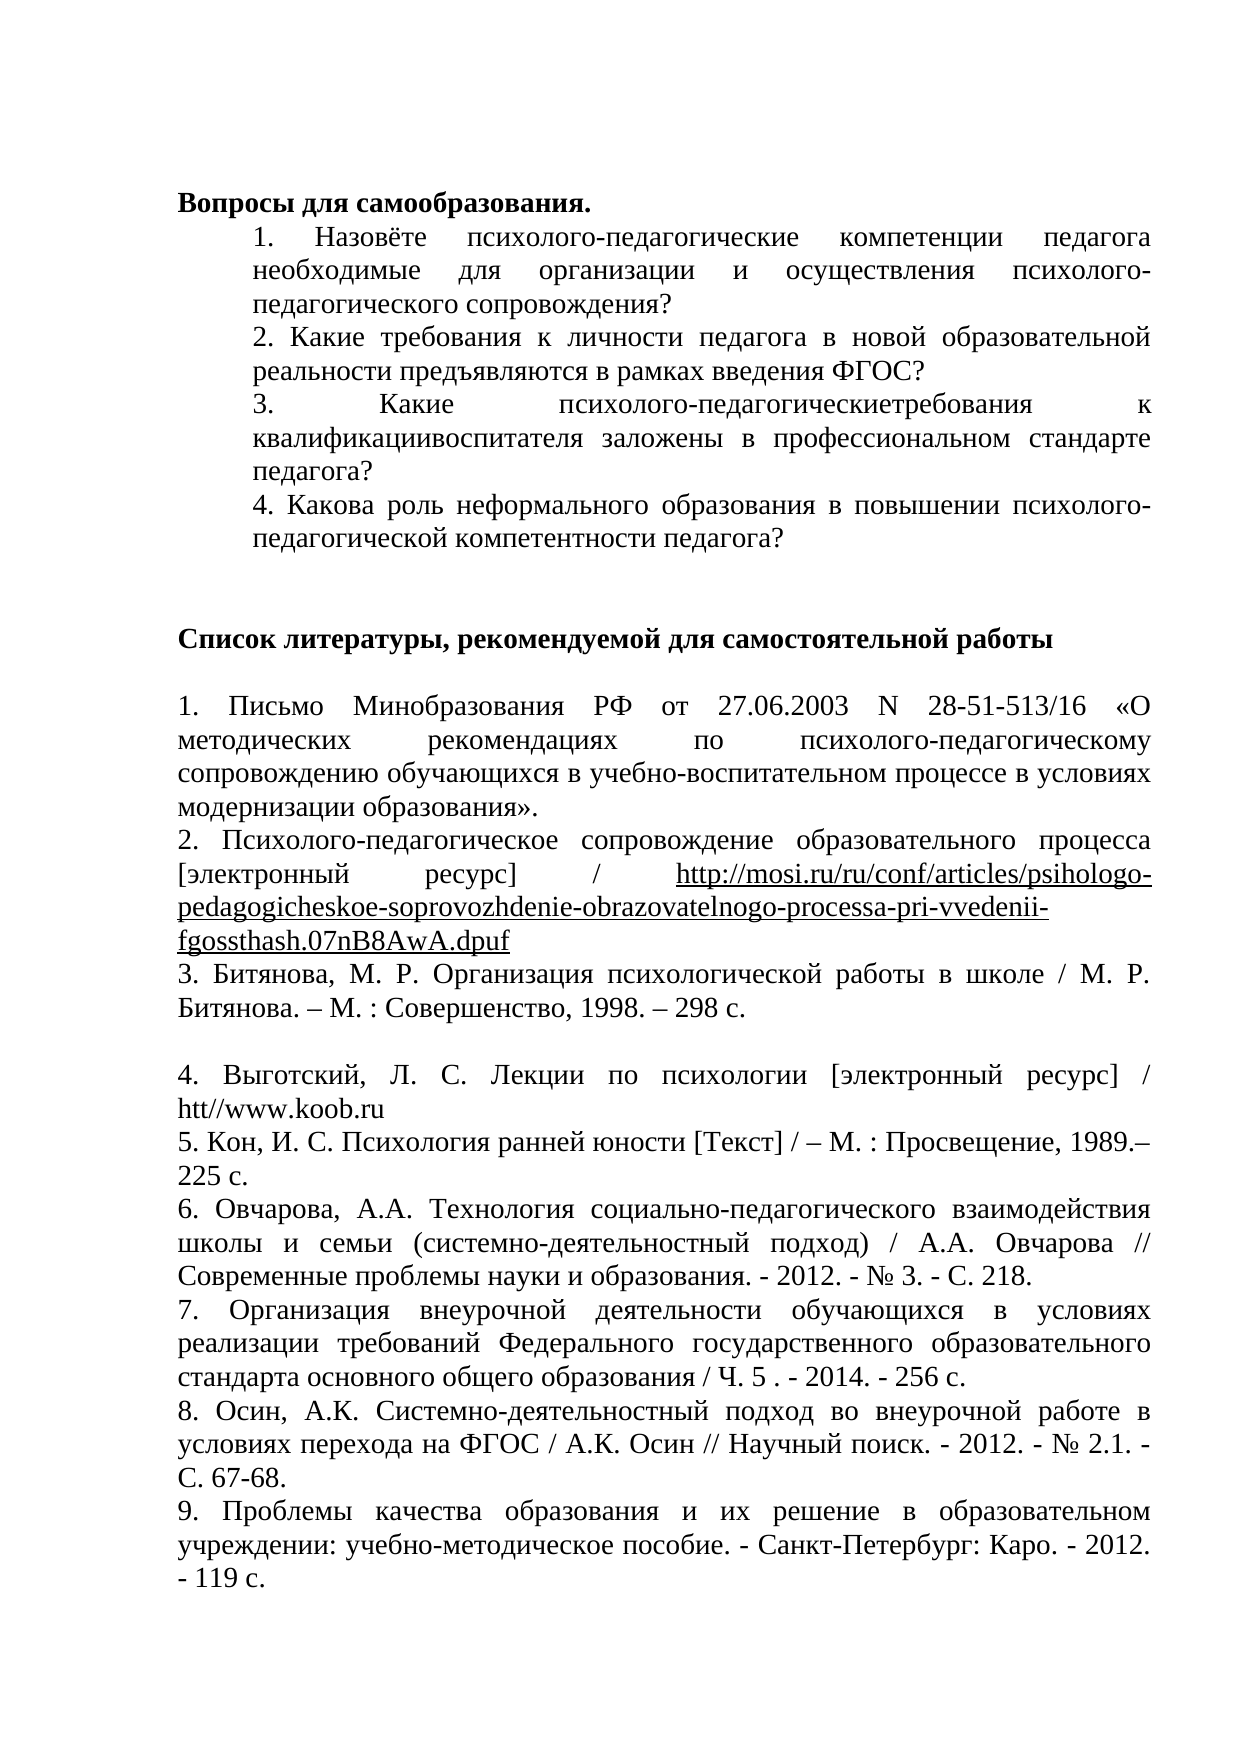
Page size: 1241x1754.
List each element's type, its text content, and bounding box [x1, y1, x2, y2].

text 8. Осин, А.К. Системно-деятельностный подход во внеурочной работе в условиях перехода на ФГОС / А.К. Осин // Научный поиск. - 2012. - № 2.1. - С. 67-68. [177, 1393, 1152, 1493]
text 4. Выготский, Л. С. Лекции по психологии [электронный ресурс] / htt//www.koob.ru [177, 1057, 1152, 1124]
text 3. Битянова, М. Р. Организация психологической работы в школе / М. Р. Битянова. – М. : Совершенство, 1998. – 298 с. [177, 957, 1152, 1024]
text 1. Назовёте психолого-педагогические компетенции педагога необходимые для организации и осуществления психолого-педагогического сопровождения? [252, 219, 1152, 319]
text 4. Какова роль неформального образования в повышении психолого-педагогической компетентности педагога? [252, 487, 1152, 554]
text 2. Какие требования к личности педагога в новой образовательной реальности предъявляются в рамках введения ФГОС? [252, 319, 1152, 386]
text Список литературы, рекомендуемой для самостоятельной работы [177, 621, 1152, 655]
text 3. Какие психолого-педагогическиетребования к квалификациивоспитателя заложены в профессиональном стандарте педагога? [252, 386, 1152, 487]
text Вопросы для самообразования. [177, 185, 1152, 219]
text 7. Организация внеурочной деятельности обучающихся в условиях реализации требований Федерального государственного образовательного стандарта основного общего образования / Ч. 5 . - 2014. - 256 с. [177, 1292, 1152, 1393]
text 1. Письмо Минобразования РФ от 27.06.2003 N 28-51-513/16 «О методических рекомендациях по психолого-педагогическому сопровождению обучающихся в учебно-воспитательном процессе в условиях модернизации образования». [177, 688, 1152, 822]
text 6. Овчарова, А.А. Технология социально-педагогического взаимодействия школы и семьи (системно-деятельностный подход) / А.А. Овчарова // Современные проблемы науки и образования. - 2012. - № 3. - С. 218. [177, 1191, 1152, 1292]
text 9. Проблемы качества образования и их решение в образовательном учреждении: учебно-методическое пособие. - Санкт-Петербург: Каро. - 2012. - 119 с. [177, 1493, 1152, 1594]
text 2. Психолого-педагогическое сопровождение образовательного процесса [электронный ресурс] / http://mosi.ru/ru/conf/articles/psihologo-pedagogicheskoe-soprovozhdenie-оbrazovatelnogo-processa-pri-vvedenii-fgossthash.07nB8AwA.dpuf [177, 822, 1152, 957]
text 5. Кон, И. С. Психология ранней юности [Текст] / – М. : Просвещение, 1989.–225 с. [177, 1124, 1152, 1191]
